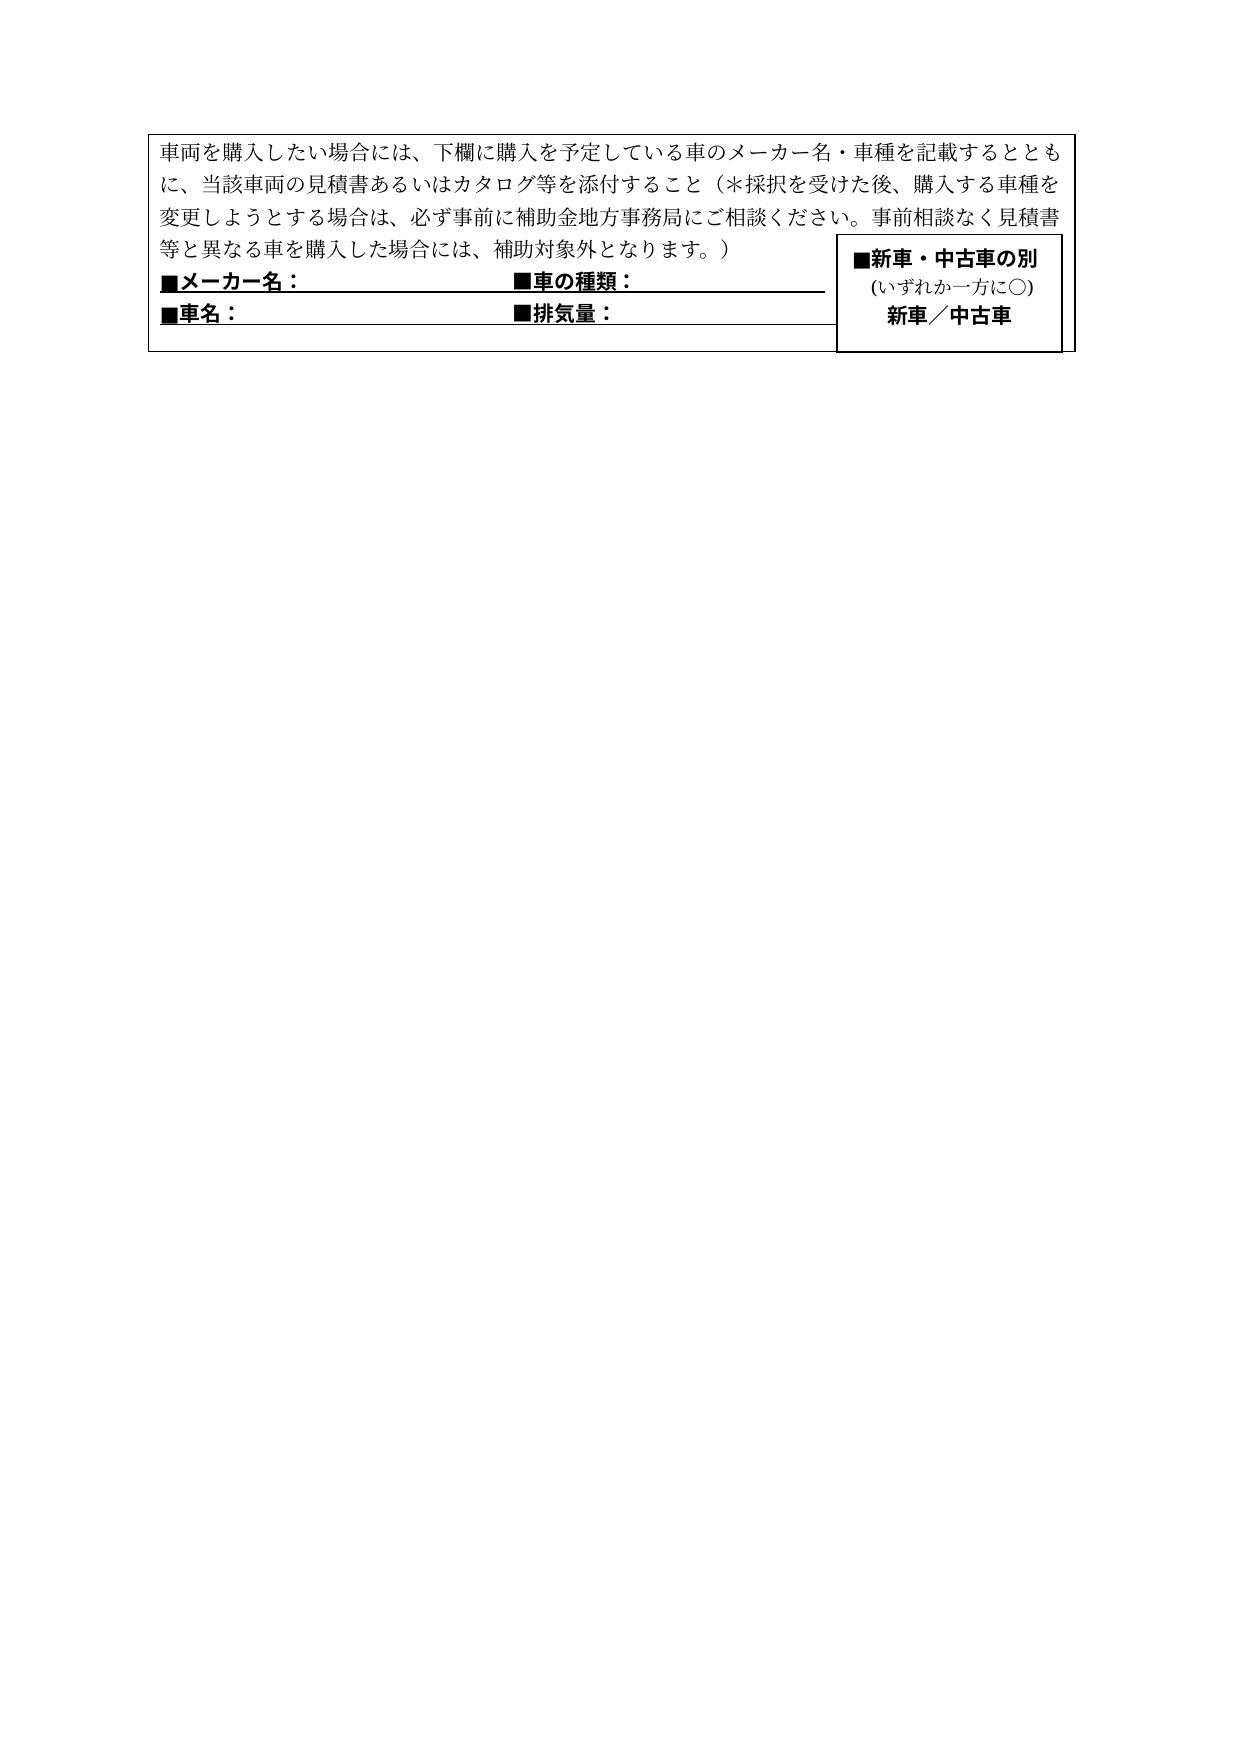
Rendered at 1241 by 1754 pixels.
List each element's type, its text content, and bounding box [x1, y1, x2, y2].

table_cell 車両を購入したい場合には、下欄に購入を予定している車のメーカー名・車種を記載するとともに、当該車両の見積書あるいはカタログ等を添付すること（＊採択を受けた後、購入する車種を変更しようとする場合は、必ず事前に補助金地方事務局にご相談ください。事前相談なく見積書等と異なる車を購入した場合には、補助対象外となります。） ■メーカー名： ■車の種類： ■車名： ■排気量： [149, 135, 1074, 351]
